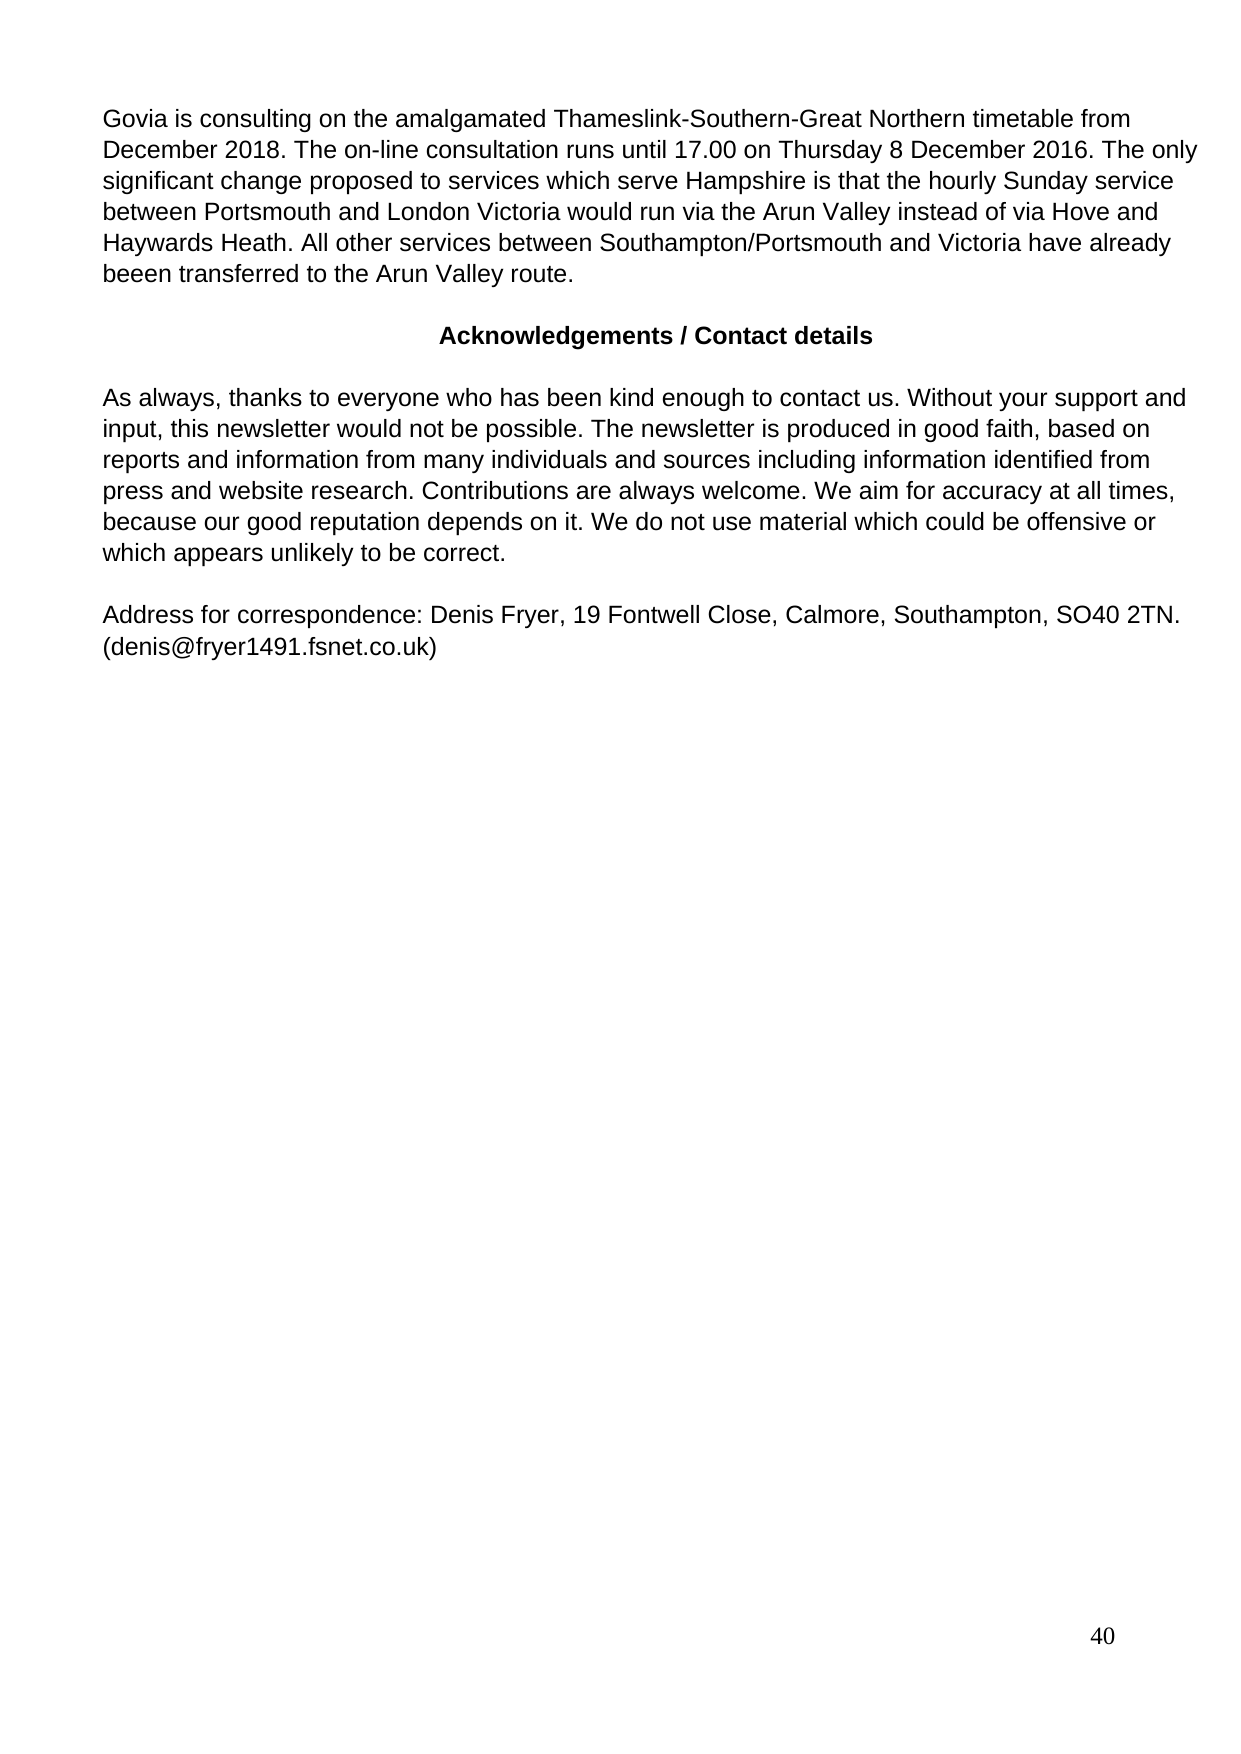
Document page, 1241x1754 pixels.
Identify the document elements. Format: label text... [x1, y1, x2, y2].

text As always, thanks to everyone who has been kind enough to contact us. Without your support and input, this newsletter would not be possible. The newsletter is produced in good faith, based on reports and information from many individuals and sources including information identified from press and website research. Contributions are always welcome. We aim for accuracy at all times, because our good reputation depends on it. We do not use material which could be offensive or which appears unlikely to be correct. [102, 383, 1210, 567]
text Govia is consulting on the amalgamated Thameslink-Southern-Great Northern timetable from December 2018. The on-line consultation runs until 17.00 on Thursday 8 December 2016. The only significant change proposed to services which serve Hampshire is that the hourly Sunday service between Portsmouth and London Victoria would run via the Arun Valley instead of via Hove and Haywards Heath. All other services between Southampton/Portsmouth and Victoria have already beeen transferred to the Arun Valley route. [102, 104, 1210, 288]
text Acknowledgements / Contact details [102, 321, 1210, 350]
text Address for correspondence: Denis Fryer, 19 Fontwell Close, Calmore, Southampton, SO40 2TN. (denis@fryer1491.fsnet.co.uk) [102, 600, 1210, 660]
